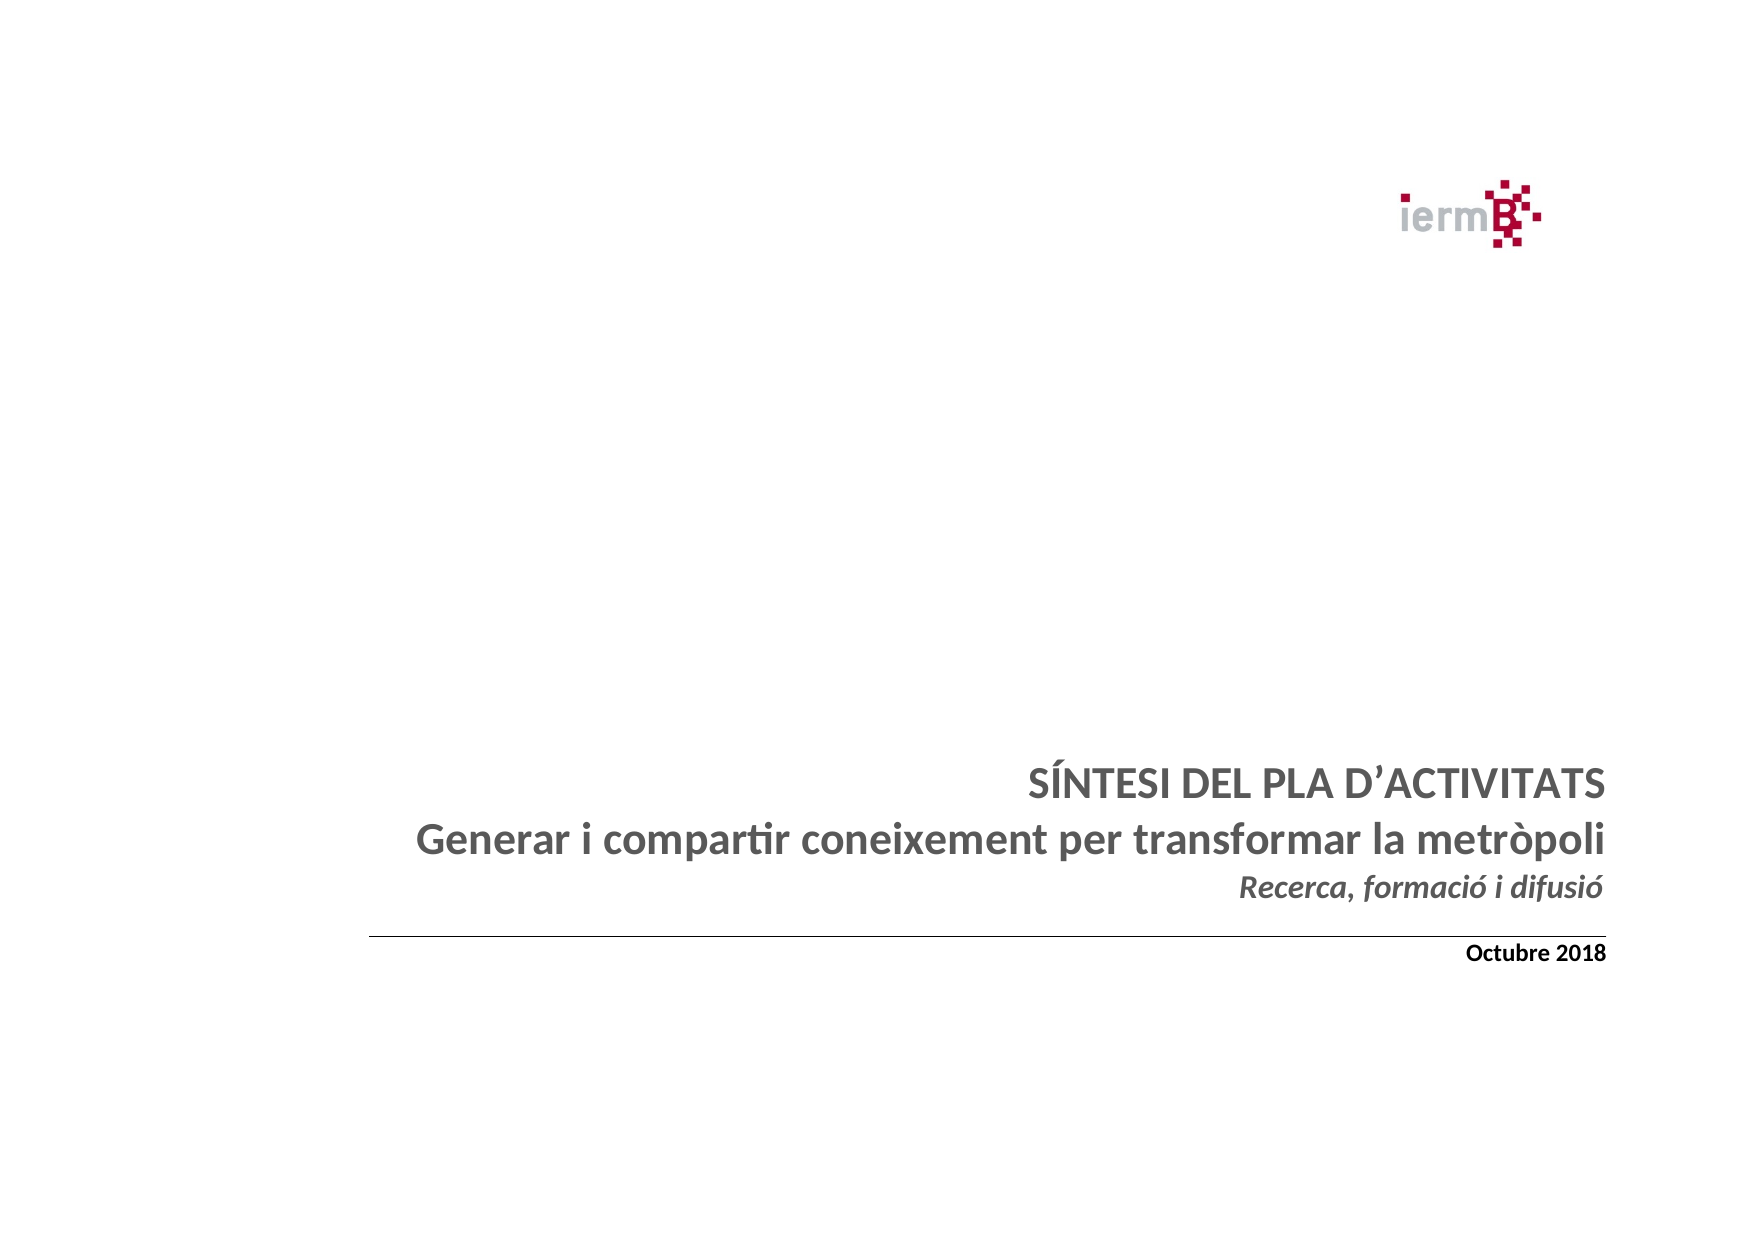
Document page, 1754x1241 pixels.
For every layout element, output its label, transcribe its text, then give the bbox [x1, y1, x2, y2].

list SÍNTESI DEL PLA D’ACTIVITATS [369, 754, 1606, 810]
list Recerca, formació i difusió [369, 866, 1606, 906]
list Generar i compartir coneixement per transformar la metròpoli [369, 810, 1606, 866]
picture [1397, 177, 1543, 253]
text Octubre 2018 [148, 937, 1606, 968]
